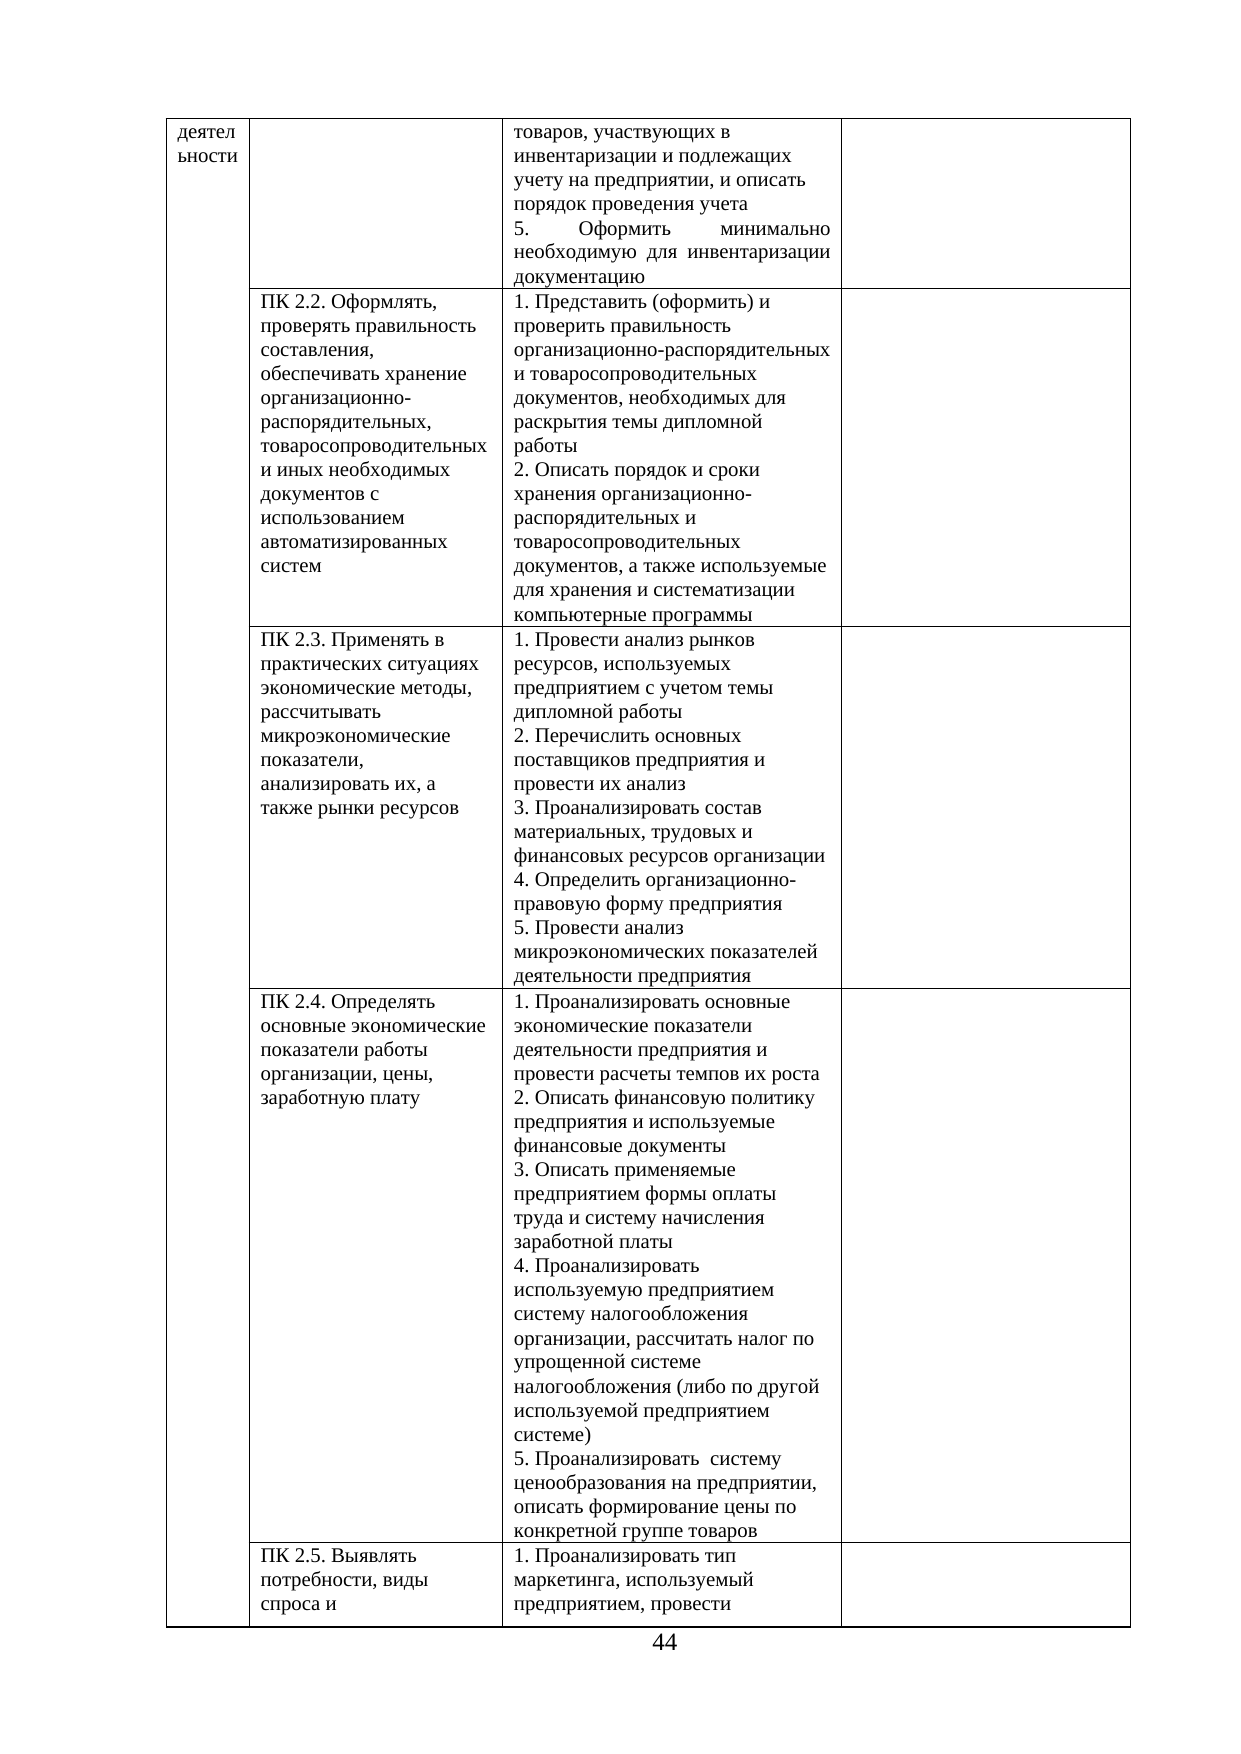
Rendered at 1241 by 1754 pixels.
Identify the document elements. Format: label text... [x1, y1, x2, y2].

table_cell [250, 119, 502, 288]
table_cell [842, 627, 1130, 987]
table_cell 1. Проанализировать основные экономические показатели деятельности предприятия и провести расчеты темпов их роста 2. Описать финансовую политику предприятия и используемые финансовые документы 3. Описать применяемые предприятием формы оплаты труда и систему начисления заработной платы 4. Проанализировать используемую предприятием систему налогообложения организации, рассчитать налог по упрощенной системе налогообложения (либо по другой используемой предприятием системе) 5. Проанализировать систему ценообразования на предприятии, описать формирование цены по конкретной группе товаров [503, 989, 841, 1542]
table_cell [842, 119, 1130, 288]
table_cell ПК 2.2. Оформлять, проверять правильность составления, обеспечивать хранение организационно-распорядительных, товаросопроводительных и иных необходимых документов с использованием автоматизированных систем [250, 289, 502, 626]
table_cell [503, 119, 841, 288]
table_cell [842, 289, 1130, 626]
table_cell 1. Представить (оформить) и проверить правильность организационно-распорядительных и товаросопроводительных документов, необходимых для раскрытия темы дипломной работы 2. Описать порядок и сроки хранения организационно-распорядительных и товаросопроводительных документов, а также используемые для хранения и систематизации компьютерные программы [503, 289, 841, 626]
table_cell ПК 2.3. Применять в практических ситуациях экономические методы, рассчитывать микроэкономические показатели, анализировать их, а также рынки ресурсов [250, 627, 502, 987]
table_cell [503, 1543, 841, 1626]
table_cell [167, 119, 249, 1626]
table_cell [842, 989, 1130, 1542]
table_cell 1. Провести анализ рынков ресурсов, используемых предприятием с учетом темы дипломной работы 2. Перечислить основных поставщиков предприятия и провести их анализ 3. Проанализировать состав материальных, трудовых и финансовых ресурсов организации 4. Определить организационно-правовую форму предприятия 5. Провести анализ микроэкономических показателей деятельности предприятия [503, 627, 841, 987]
table_cell ПК 2.4. Определять основные экономические показатели работы организации, цены, заработную плату [250, 989, 502, 1542]
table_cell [250, 1543, 502, 1626]
table_cell [842, 1543, 1130, 1626]
